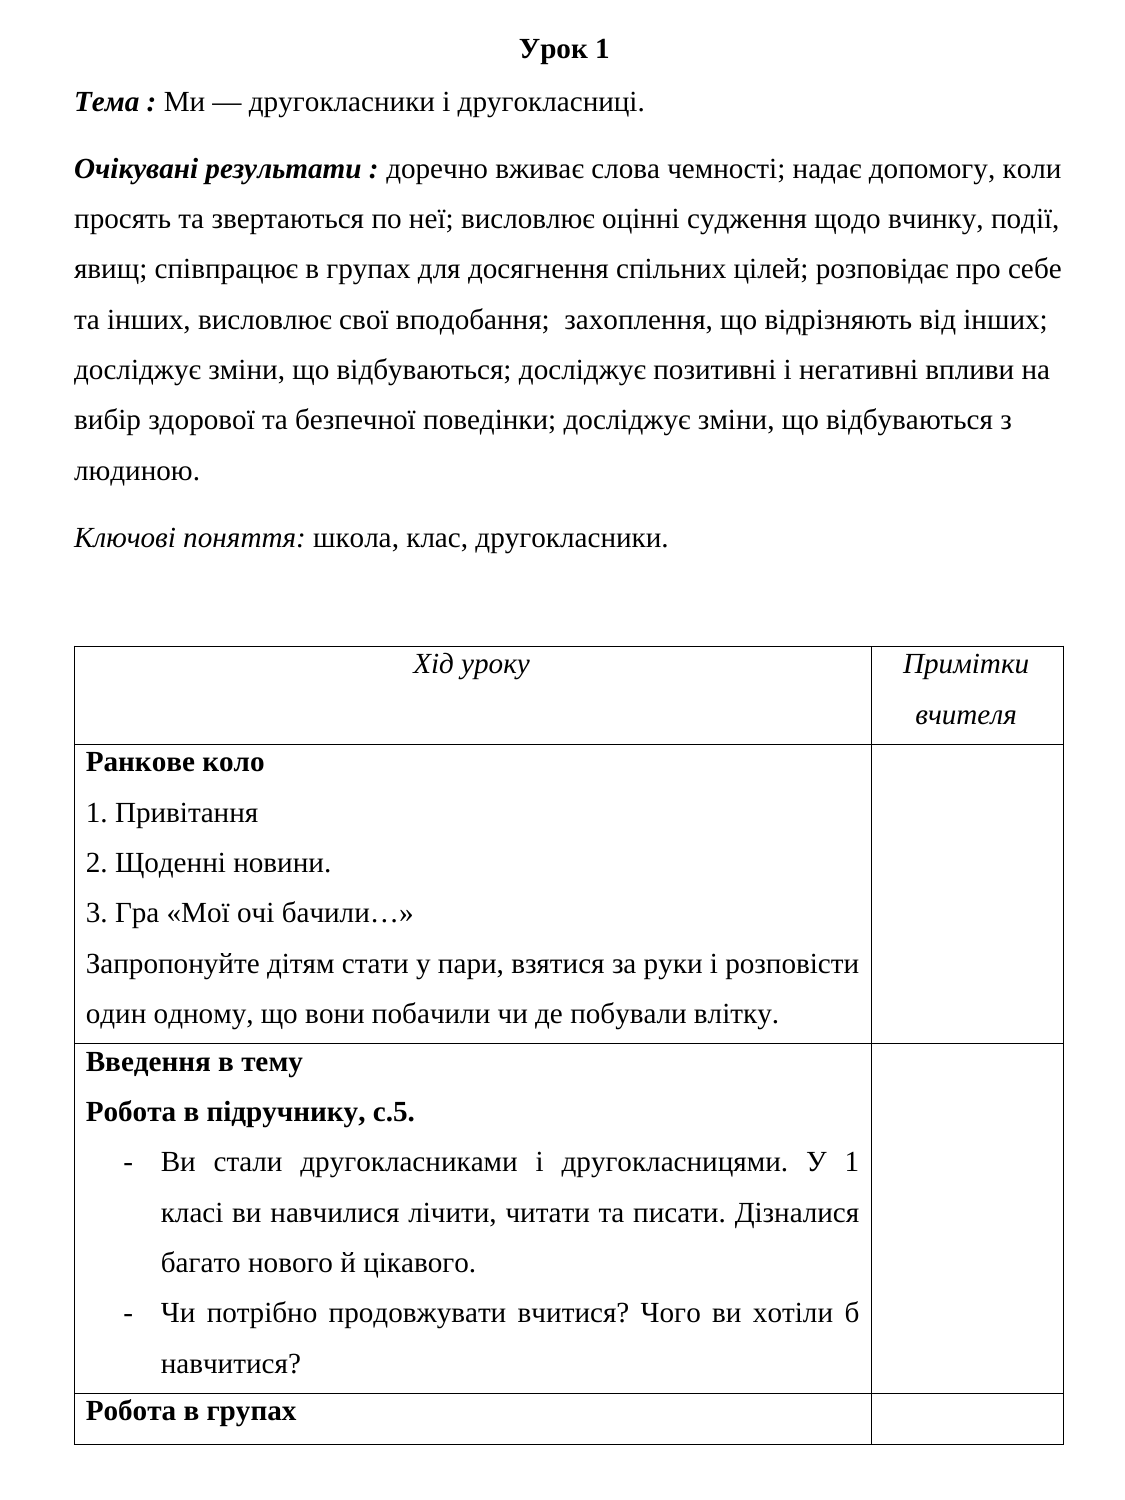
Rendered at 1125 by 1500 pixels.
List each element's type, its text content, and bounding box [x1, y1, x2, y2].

table_cell Введення в тему Робота в підручнику, с.5. Ви стали другокласниками і другокласницями. У 1 класі ви навчилися лічити, читати та писати. Дізналися багато нового й цікавого. Чи потрібно продовжувати вчитися? Чого ви хотіли б навчитися? [75, 1044, 871, 1392]
table_header Примітки вчителя [872, 647, 1063, 743]
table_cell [75, 1394, 871, 1444]
table_cell [872, 1394, 1063, 1444]
text Урок 1 [74, 31, 1063, 65]
text Ключові поняття: школа, клас, другокласники. [74, 520, 1063, 553]
text Очікувані результати : доречно вживає слова чемності; надає допомогу, коли просять та звертаються по неї; висловлює оцінні судження щодо вчинку, події, явищ; співпрацює в групах для досягнення спільних цілей; розповідає про себе та інших, висловлює свої вподобання; захоплення, що відрізняють від інших; досліджує зміни, що відбуваються; досліджує позитивні і негативні впливи на вибір здорової та безпечної поведінки; досліджує зміни, що відбуваються з людиною. [74, 151, 1063, 486]
table_header Хід уроку [75, 647, 871, 743]
table_cell Ранкове коло 1. Привітання 2. Щоденні новини. 3. Гра «Мої очі бачили…» Запропонуйте дітям стати у пари, взятися за руки і розповісти один одному, що вони побачили чи де побували влітку. [75, 745, 871, 1043]
table_cell [872, 745, 1063, 1043]
table_cell [872, 1044, 1063, 1392]
text Тема : Ми — другокласники і другокласниці. [74, 84, 1063, 118]
